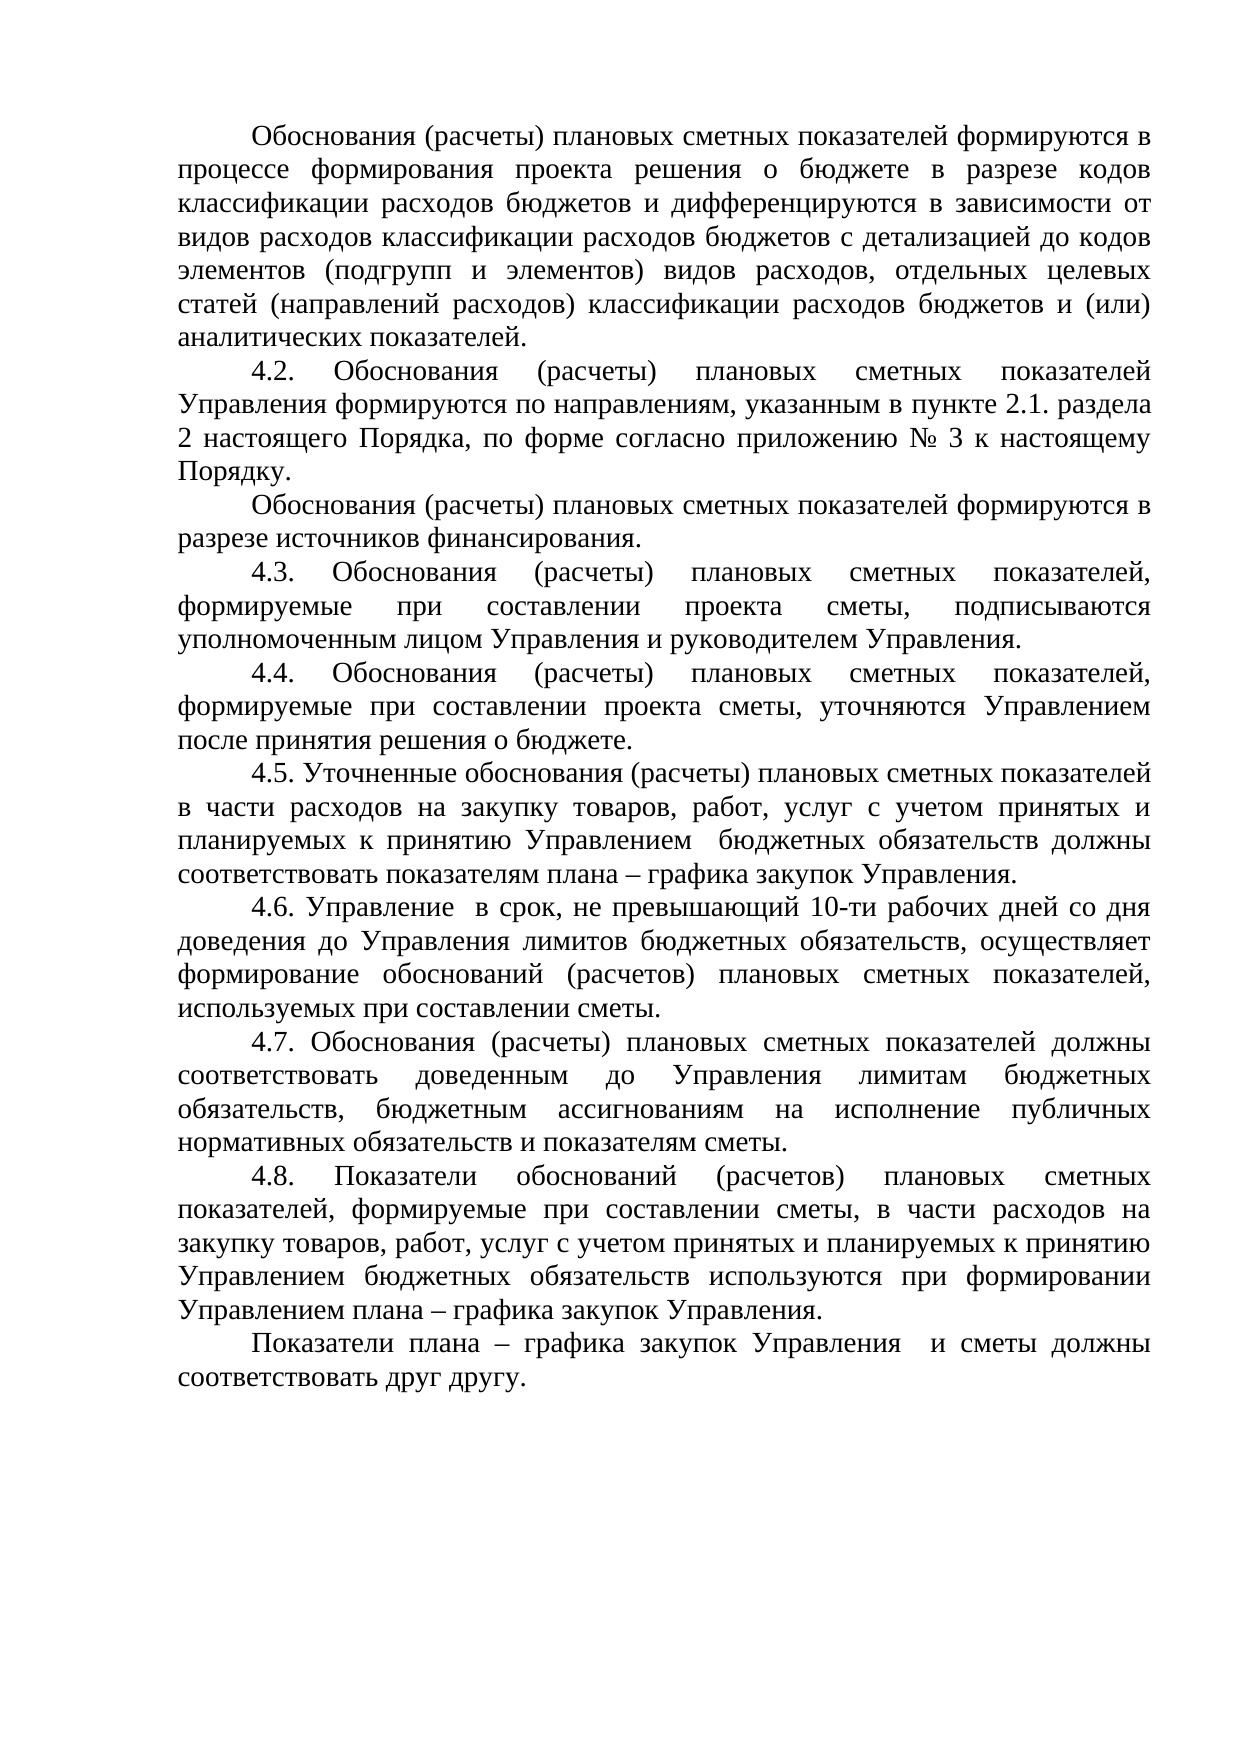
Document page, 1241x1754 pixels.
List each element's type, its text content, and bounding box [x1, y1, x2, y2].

text Обоснования (расчеты) плановых сметных показателей формируются в процессе формирования проекта решения о бюджете в разрезе кодов классификации расходов бюджетов и дифференцируются в зависимости от видов расходов классификации расходов бюджетов с детализацией до кодов элементов (подгрупп и элементов) видов расходов, отдельных целевых статей (направлений расходов) классификации расходов бюджетов и (или) аналитических показателей. [177, 118, 1152, 353]
text 4.3. Обоснования (расчеты) плановых сметных показателей, формируемые при составлении проекта сметы, подписываются уполномоченным лицом Управления и руководителем Управления. [177, 554, 1152, 655]
text Обоснования (расчеты) плановых сметных показателей формируются в разрезе источников финансирования. [177, 487, 1152, 554]
text Показатели плана – графика закупок Управления и сметы должны соответствовать друг другу. [177, 1326, 1152, 1393]
text 4.2. Обоснования (расчеты) плановых сметных показателей Управления формируются по направлениям, указанным в пункте 2.1. раздела 2 настоящего Порядка, по форме согласно приложению № 3 к настоящему Порядку. [177, 353, 1152, 487]
text 4.8. Показатели обоснований (расчетов) плановых сметных показателей, формируемые при составлении сметы, в части расходов на закупку товаров, работ, услуг с учетом принятых и планируемых к принятию Управлением бюджетных обязательств используются при формировании Управлением плана – графика закупок Управления. [177, 1158, 1152, 1326]
text 4.6. Управление в срок, не превышающий 10-ти рабочих дней со дня доведения до Управления лимитов бюджетных обязательств, осуществляет формирование обоснований (расчетов) плановых сметных показателей, используемых при составлении сметы. [177, 889, 1152, 1024]
text 4.7. Обоснования (расчеты) плановых сметных показателей должны соответствовать доведенным до Управления лимитам бюджетных обязательств, бюджетным ассигнованиям на исполнение публичных нормативных обязательств и показателям сметы. [177, 1024, 1152, 1158]
text 4.5. Уточненные обоснования (расчеты) плановых сметных показателей в части расходов на закупку товаров, работ, услуг с учетом принятых и планируемых к принятию Управлением бюджетных обязательств должны соответствовать показателям плана – графика закупок Управления. [177, 755, 1152, 889]
text 4.4. Обоснования (расчеты) плановых сметных показателей, формируемые при составлении проекта сметы, уточняются Управлением после принятия решения о бюджете. [177, 655, 1152, 755]
